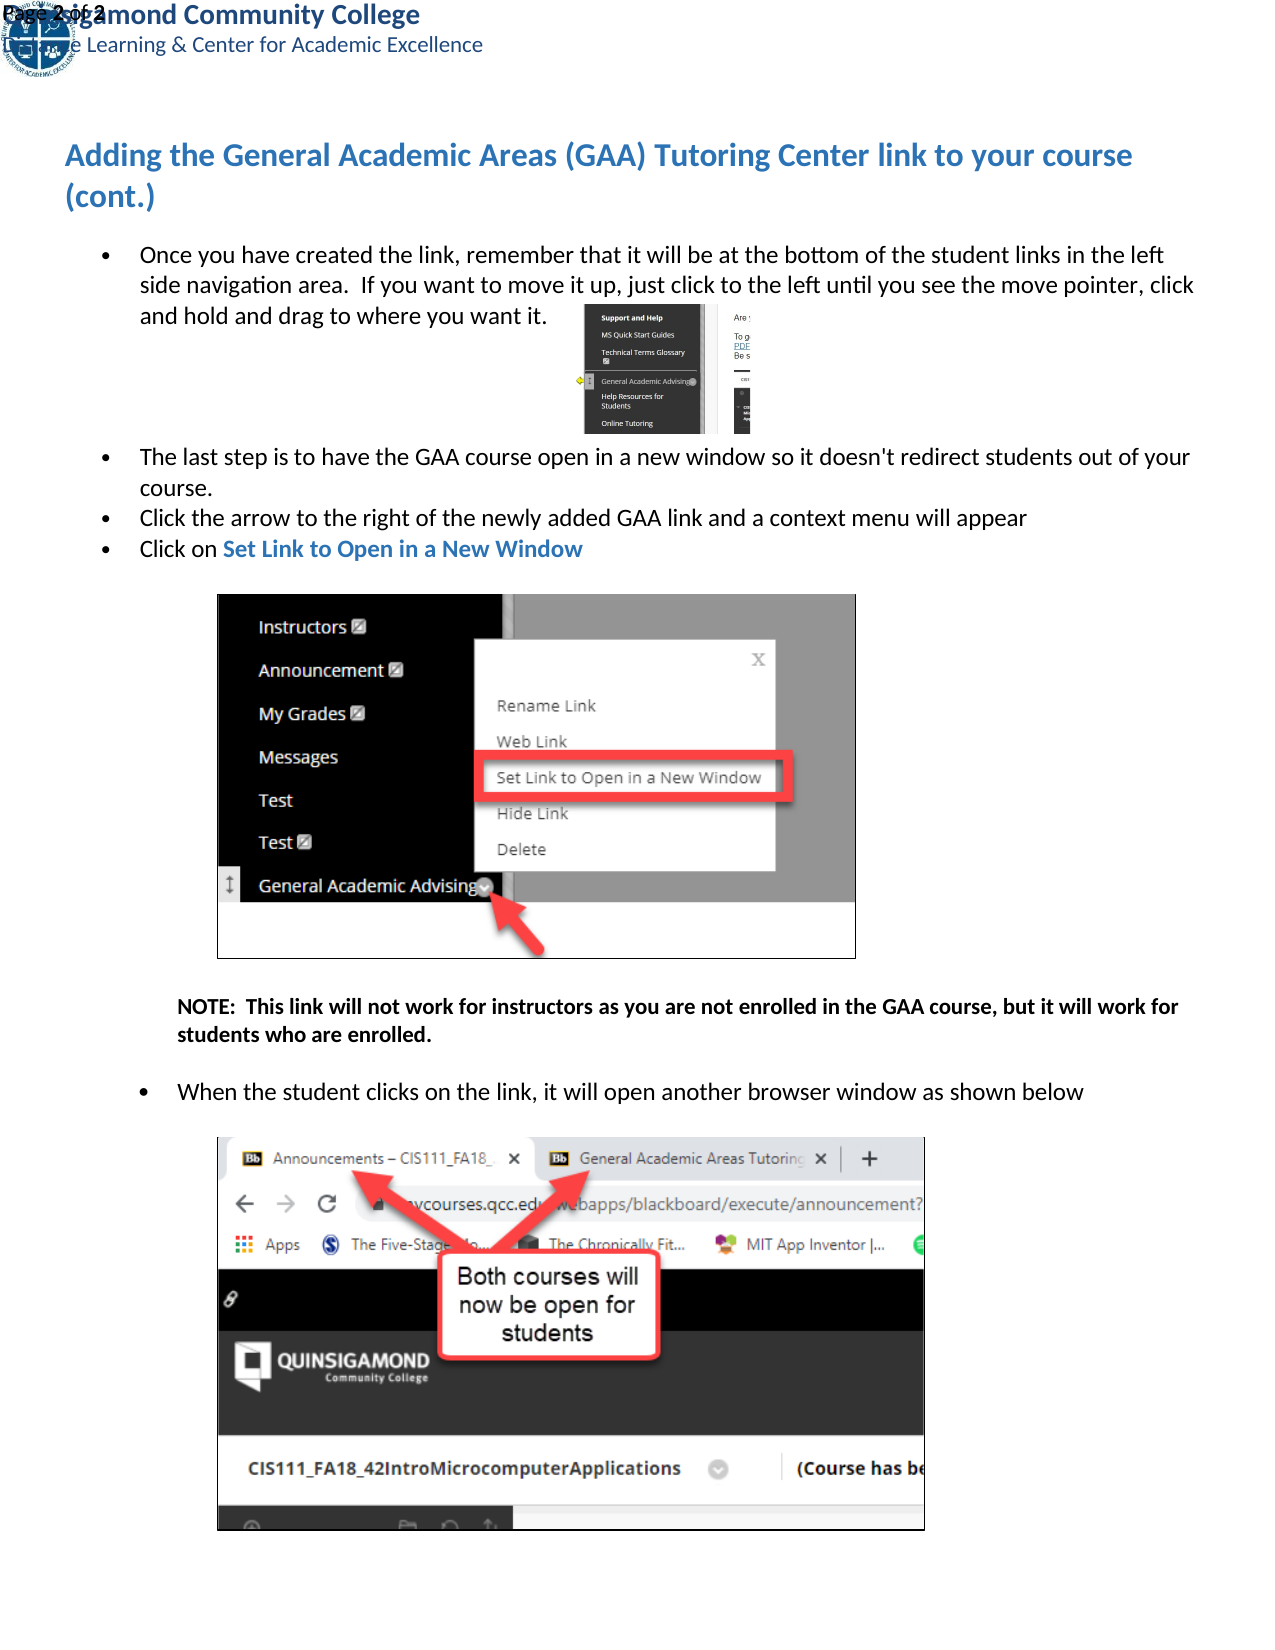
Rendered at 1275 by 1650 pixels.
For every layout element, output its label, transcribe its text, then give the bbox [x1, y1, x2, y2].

text NOTE: This link will not work for instructors as you are not enrolled in the GAA course, but it will work for students who are enrolled. [177, 992, 1196, 1048]
list Click on Set Link to Open in a New Window [102, 533, 1221, 563]
picture [576, 304, 751, 434]
list Once you have created the link, remember that it will be at the bottom of the student links in the left side navigation area. If you want to move it up, just click to the left until you see the move pointer, click and hold and drag to where you want it. [102, 239, 1196, 331]
list The last step is to have the GAA course open in a new window so it doesn't redirect students out of your course. [102, 441, 1196, 502]
picture [218, 1137, 924, 1529]
picture [218, 594, 855, 958]
picture [7, 8, 17, 21]
list When the student clicks on the link, it will open another browser window as shown below [139, 1076, 1221, 1107]
list Click the arrow to the right of the newly added GAA link and a context menu will appear [102, 502, 1221, 533]
picture [0, 0, 75, 77]
text Adding the General Academic Areas (GAA) Tutoring Center link to your course (cont.) [64, 134, 1196, 216]
